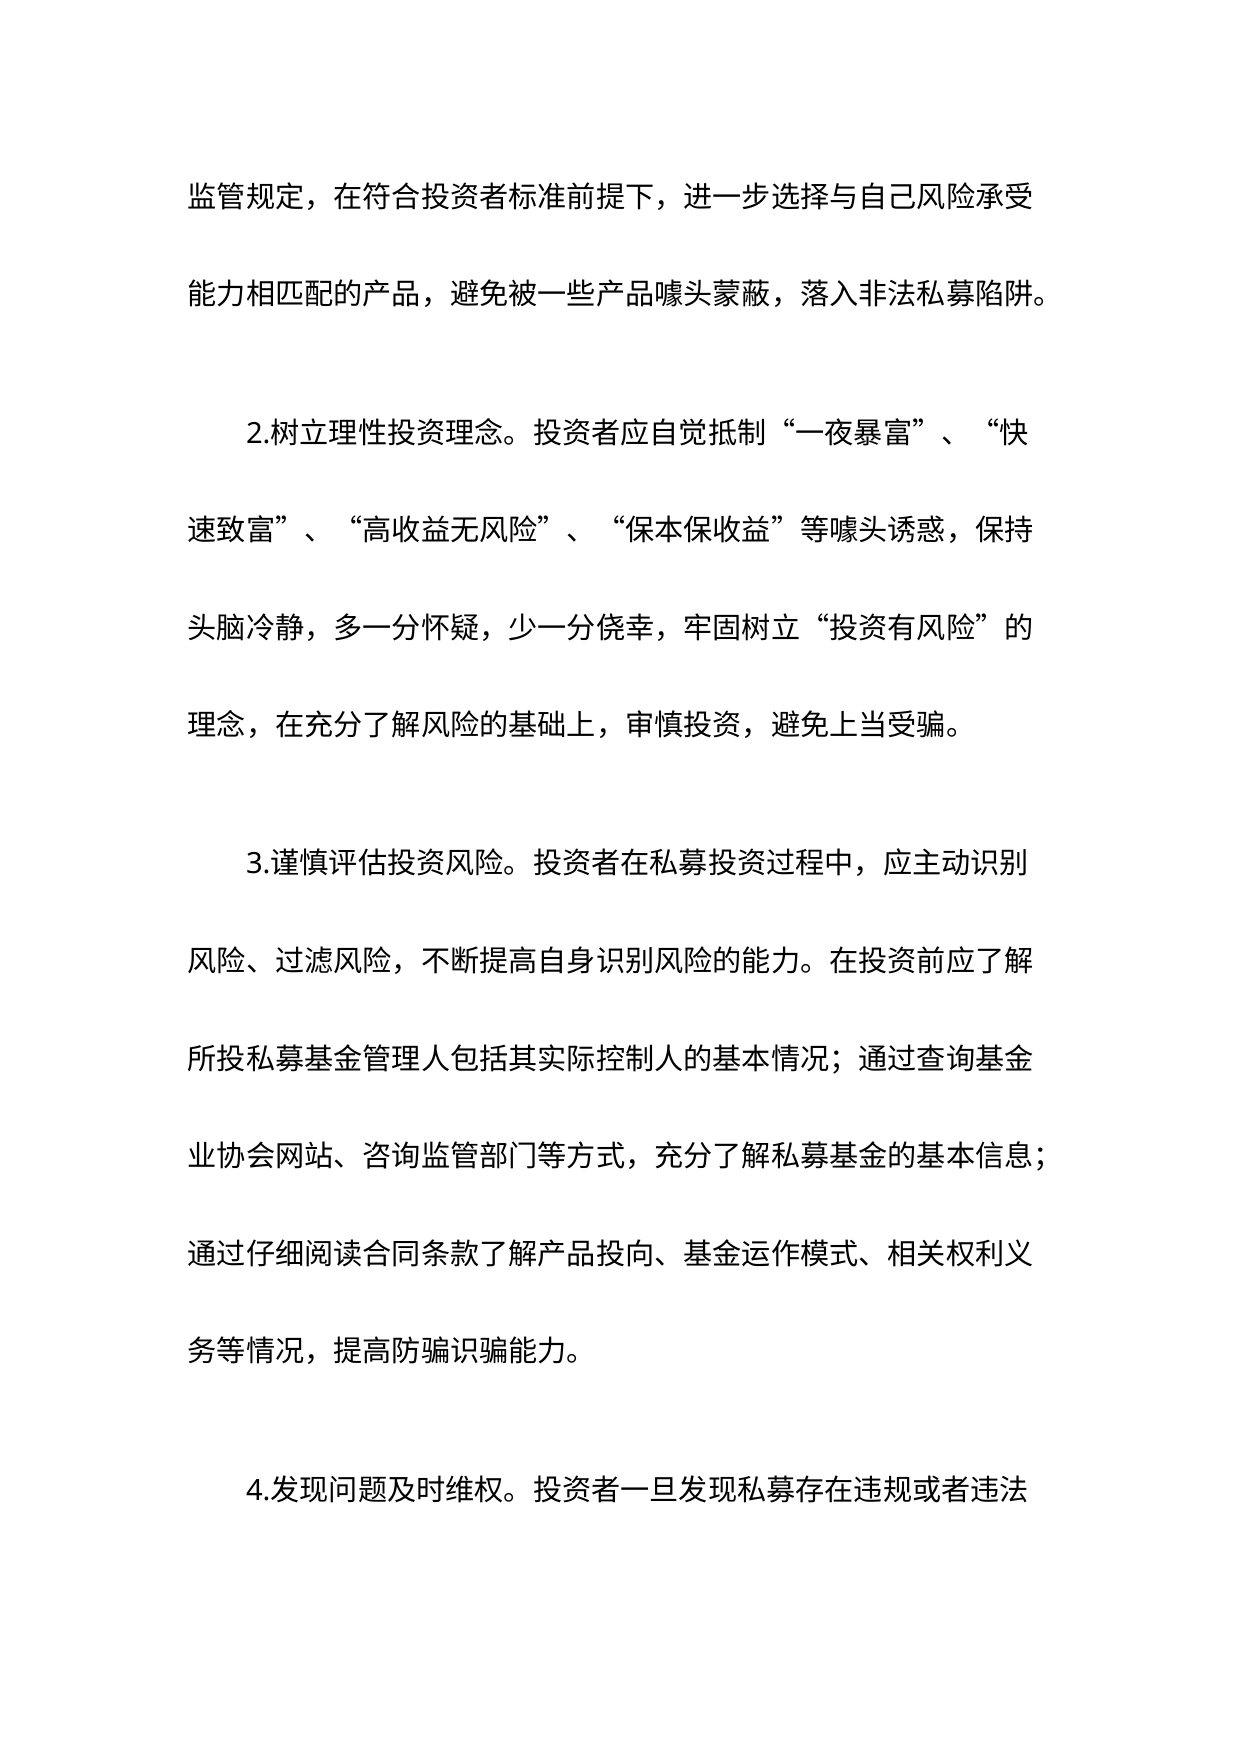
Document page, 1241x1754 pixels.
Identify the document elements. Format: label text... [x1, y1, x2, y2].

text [187, 162, 1053, 324]
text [187, 1455, 1053, 1520]
text 2.树立理性投资理念。投资者应自觉抵制“一夜暴富”、“快速致富”、“高收益无风险”、“保本保收益”等噱头诱惑，保持头脑冷静，多一分怀疑，少一分侥幸，牢固树立“投资有风险”的理念，在充分了解风险的基础上，审慎投资，避免上当受骗。 [187, 398, 1053, 755]
text 3.谨慎评估投资风险。投资者在私募投资过程中，应主动识别风险、过滤风险，不断提高自身识别风险的能力。在投资前应了解所投私募基金管理人包括其实际控制人的基本情况；通过查询基金业协会网站、咨询监管部门等方式，充分了解私募基金的基本信息；通过仔细阅读合同条款了解产品投向、基金运作模式、相关权利义务等情况，提高防骗识骗能力。 [187, 829, 1053, 1381]
